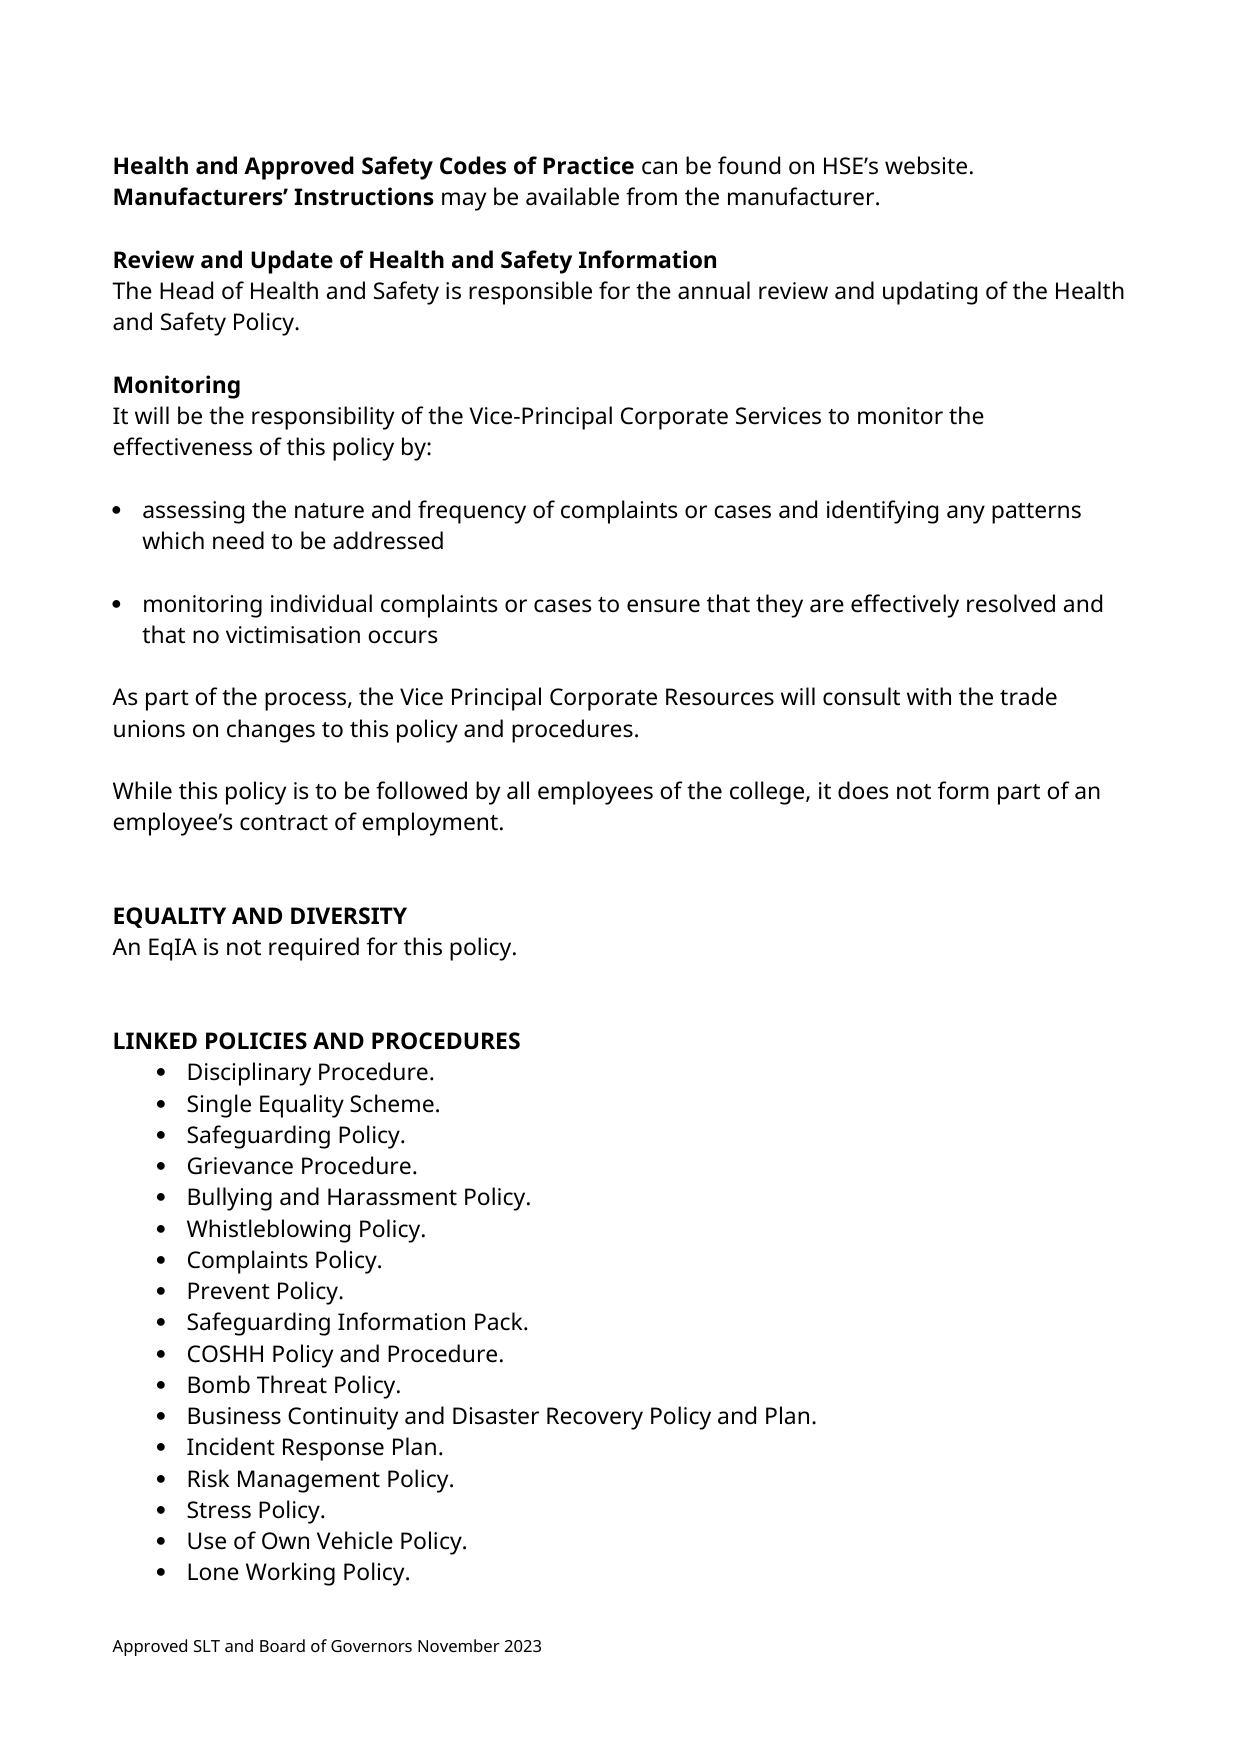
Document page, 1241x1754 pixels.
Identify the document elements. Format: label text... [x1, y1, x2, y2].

list Complaints Policy. [157, 1244, 1128, 1275]
text It will be the responsibility of the Vice-Principal Corporate Services to monitor the effectiveness of this policy by: [112, 400, 1128, 462]
subtitle Health and Approved Safety Codes of Practice can be found on HSE’s website. Manufacturers’ Instructions may be available from the manufacturer. [112, 150, 1128, 212]
text An EqIA is not required for this policy. [112, 931, 1128, 962]
list Stress Policy. [157, 1494, 1128, 1525]
list Bullying and Harassment Policy. [157, 1181, 1128, 1212]
list monitoring individual complaints or cases to ensure that they are effectively resolved and that no victimisation occurs [112, 587, 1128, 650]
list COSHH Policy and Procedure. [157, 1337, 1128, 1369]
text As part of the process, the Vice Principal Corporate Resources will consult with the trade unions on changes to this policy and procedures. [112, 681, 1128, 744]
list Single Equality Scheme. [157, 1087, 1128, 1119]
list assessing the nature and frequency of complaints or cases and identifying any patterns which need to be addressed [112, 494, 1128, 556]
list Business Continuity and Disaster Recovery Policy and Plan. [157, 1400, 1128, 1431]
text While this policy is to be followed by all employees of the college, it does not form part of an employee’s contract of employment. [112, 775, 1128, 837]
list Safeguarding Policy. [157, 1119, 1128, 1150]
subtitle EQUALITY AND DIVERSITY [112, 900, 1128, 931]
subtitle Monitoring [112, 369, 1128, 400]
subtitle LINKED POLICIES AND PROCEDURES [112, 1025, 1128, 1056]
list Use of Own Vehicle Policy. [157, 1525, 1128, 1556]
list Bomb Threat Policy. [157, 1369, 1128, 1400]
list Risk Management Policy. [157, 1462, 1128, 1494]
list Incident Response Plan. [157, 1431, 1128, 1462]
subtitle Review and Update of Health and Safety Information [112, 244, 1128, 275]
list Prevent Policy. [157, 1275, 1128, 1306]
list Safeguarding Information Pack. [157, 1306, 1128, 1337]
list Disciplinary Procedure. [157, 1056, 1128, 1087]
list Lone Working Policy. [157, 1556, 1128, 1587]
text The Head of Health and Safety is responsible for the annual review and updating of the Health and Safety Policy. [112, 275, 1128, 337]
list Whistleblowing Policy. [157, 1212, 1128, 1244]
list Grievance Procedure. [157, 1150, 1128, 1181]
